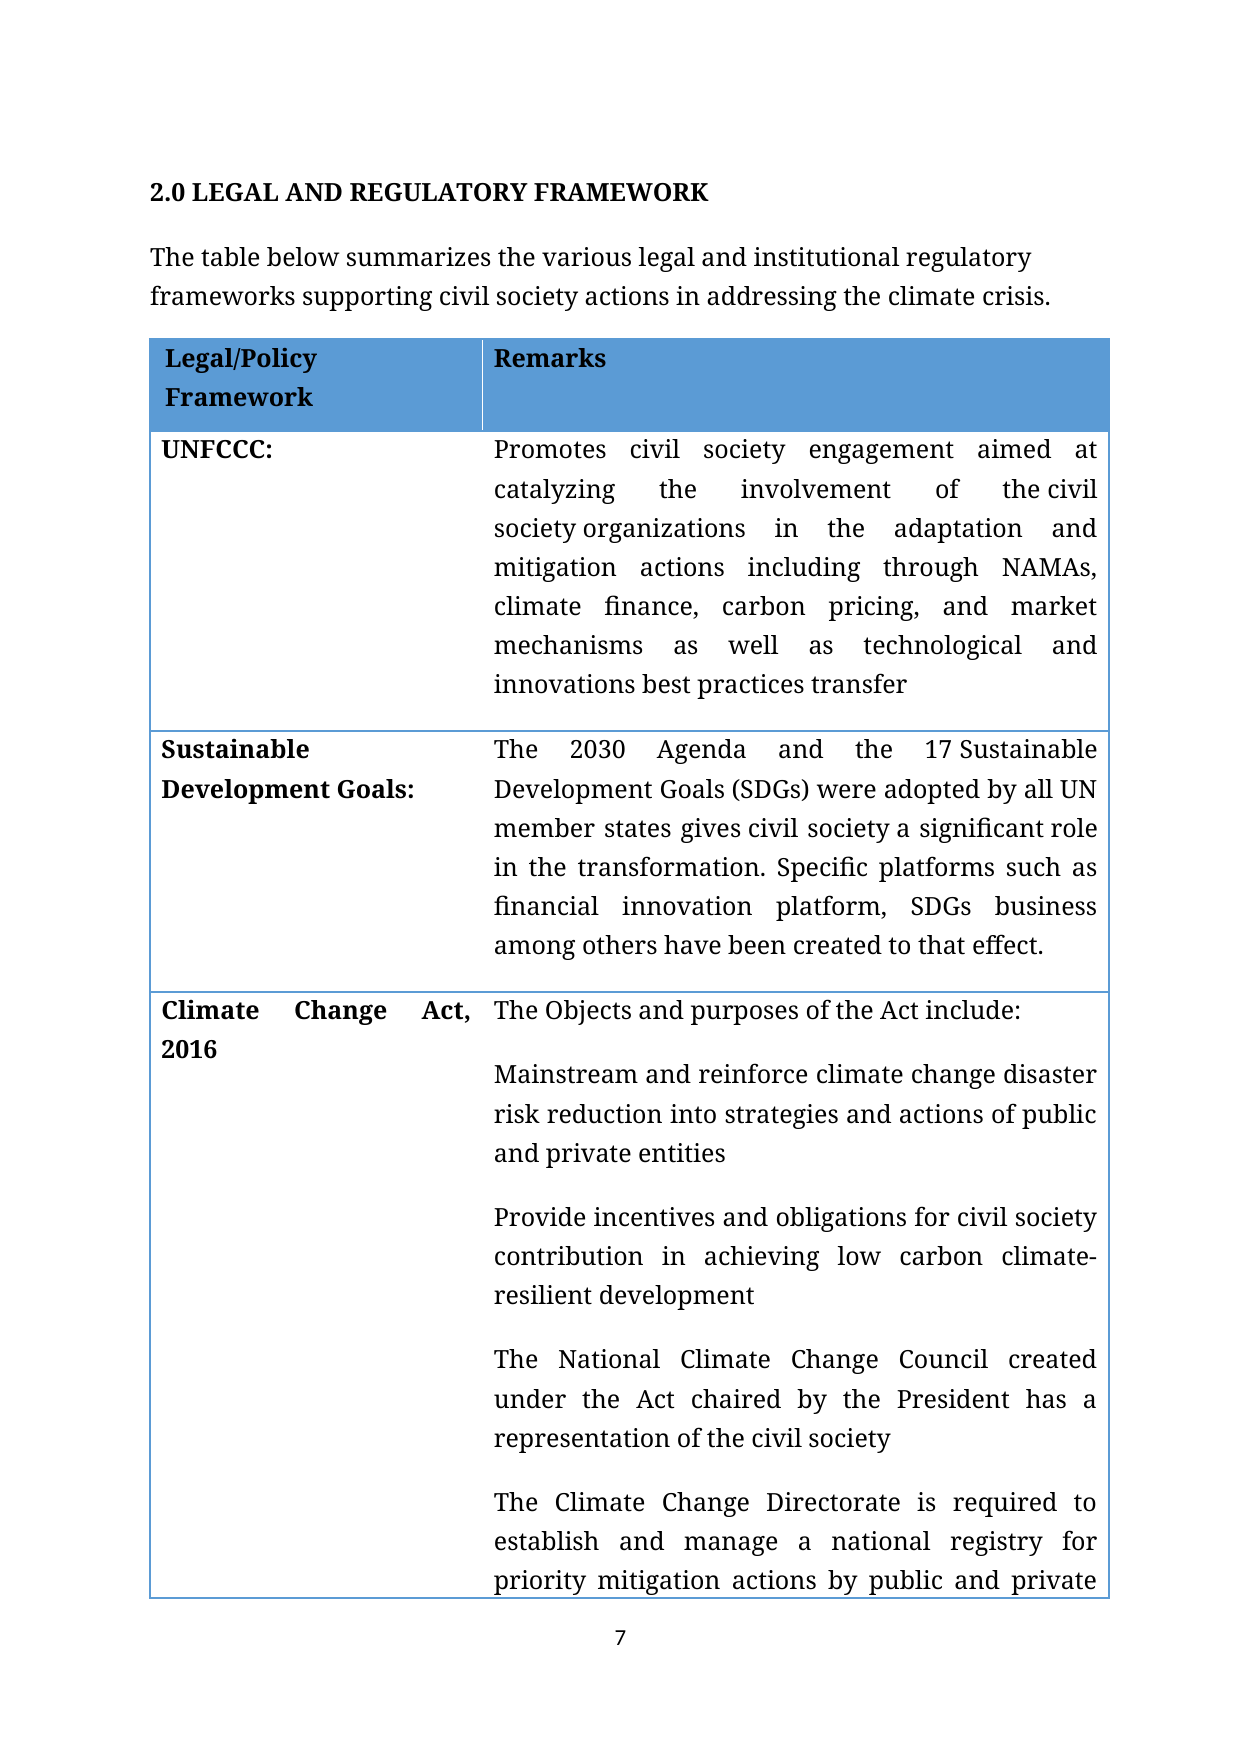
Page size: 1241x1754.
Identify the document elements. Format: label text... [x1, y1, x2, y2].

table_header Remarks [483, 340, 1108, 430]
table_cell Sustainable Development Goals: [151, 732, 482, 991]
table_cell Promotes civil society engagement aimed at catalyzing the involvement of the civil society organizations in the adaptation and mitigation actions including through NAMAs, climate finance, carbon pricing, and market mechanisms as well as technological and innovations best practices transfer [483, 432, 1108, 730]
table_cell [151, 993, 482, 1597]
table_cell The 2030 Agenda and the 17 Sustainable Development Goals (SDGs) were adopted by all UN member states gives civil society a significant role in the transformation. Specific platforms such as financial innovation platform, SDGs business among others have been created to that effect. [483, 732, 1108, 991]
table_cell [483, 993, 1108, 1597]
table_header Legal/Policy Framework [151, 340, 482, 430]
text 2.0 LEGAL AND REGULATORY FRAMEWORK [150, 175, 1090, 209]
table_cell UNFCCC: [151, 432, 482, 730]
text The table below summarizes the various legal and institutional regulatory frameworks supporting civil society actions in addressing the climate crisis. [150, 239, 1090, 312]
